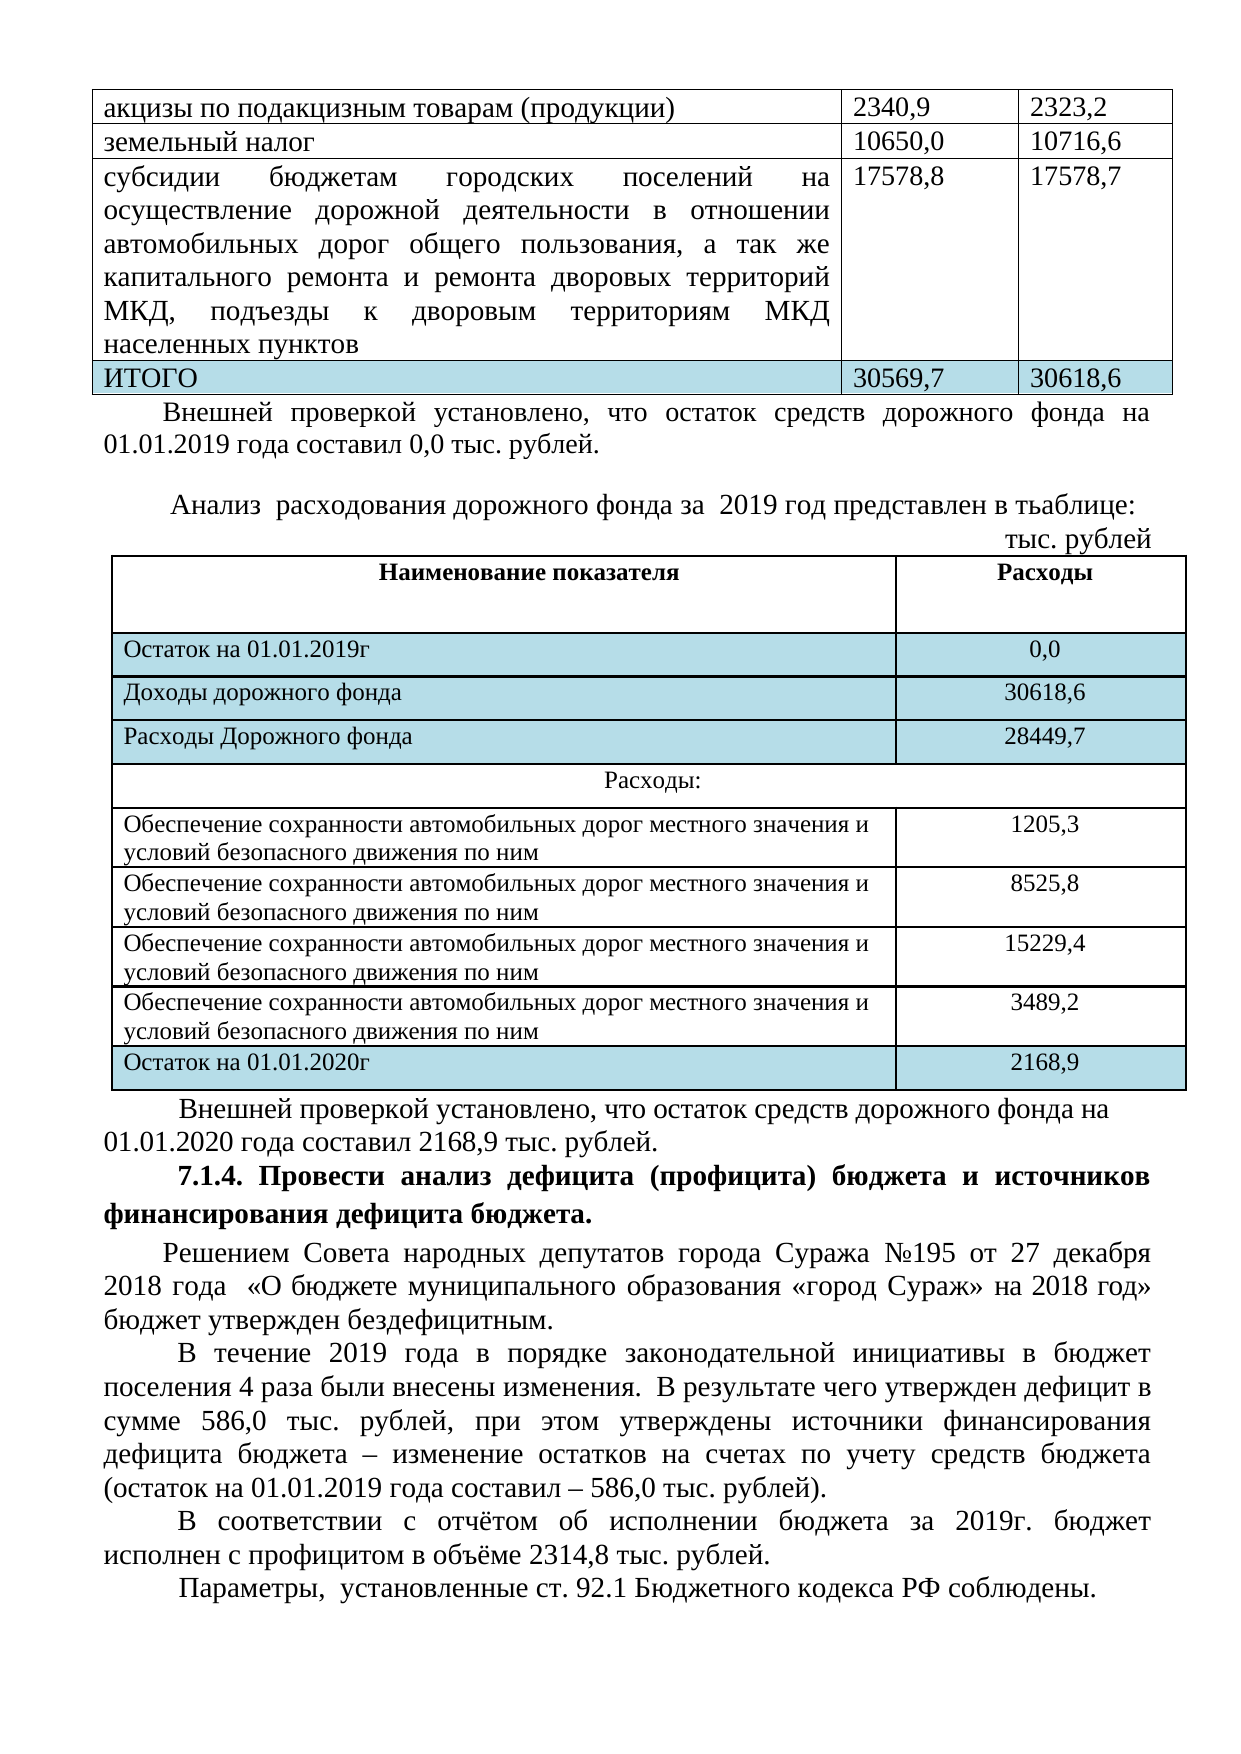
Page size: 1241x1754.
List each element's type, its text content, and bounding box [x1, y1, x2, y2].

table_cell Обеспечение сохранности автомобильных дорог местного значения и условий безопасного движения по ним [113, 809, 895, 866]
table_cell ИТОГО [93, 361, 841, 393]
table_cell 17578,8 [842, 159, 1018, 360]
table_cell 30618,6 [897, 678, 1185, 719]
table_cell 15229,4 [897, 928, 1185, 985]
table_cell 10716,6 [1019, 124, 1172, 158]
table_cell 0,0 [897, 634, 1185, 675]
table_cell акцизы по подакцизным товарам (продукции) [93, 90, 841, 123]
table_cell Обеспечение сохранности автомобильных дорог местного значения и условий безопасного движения по ним [113, 988, 895, 1045]
table_cell Остаток на 01.01.2019г [113, 634, 895, 675]
table_cell 2168,9 [897, 1047, 1185, 1089]
table_cell 3489,2 [897, 988, 1185, 1045]
table_cell Обеспечение сохранности автомобильных дорог местного значения и условий безопасного движения по ним [113, 928, 895, 985]
table_cell 2340,9 [842, 90, 1018, 123]
table_cell 28449,7 [897, 721, 1185, 763]
table_cell 30618,6 [1019, 361, 1172, 393]
table_cell 30569,7 [842, 361, 1018, 393]
table_header Наименование показателя [113, 557, 895, 632]
text Анализ расходования дорожного фонда за 2019 год представлен в тьаблице: [103, 487, 1152, 521]
table_cell Расходы Дорожного фонда [113, 721, 895, 763]
text Параметры, установленные ст. 92.1 Бюджетного кодекса РФ соблюдены. [103, 1570, 1152, 1604]
text Внешней проверкой установлено, что остаток средств дорожного фонда на 01.01.2020 года составил 2168,9 тыс. рублей. [103, 1091, 1152, 1158]
table_cell 17578,7 [1019, 159, 1172, 360]
table_cell Обеспечение сохранности автомобильных дорог местного значения и условий безопасного движения по ним [113, 868, 895, 926]
table_cell земельный налог [93, 124, 841, 158]
table_cell Расходы: [113, 765, 1185, 807]
table_cell 10650,0 [842, 124, 1018, 158]
table_cell субсидии бюджетам городских поселений на осуществление дорожной деятельности в отношении автомобильных дорог общего пользования, а так же капитального ремонта и ремонта дворовых территорий МКД, подъезды к дворовым территориям МКД населенных пунктов [93, 159, 841, 360]
table_cell 8525,8 [897, 868, 1185, 926]
text Внешней проверкой установлено, что остаток средств дорожного фонда на 01.01.2019 года составил 0,0 тыс. рублей. [103, 395, 1152, 459]
text Решением Совета народных депутатов города Суража №195 от 27 декабря 2018 года «О бюджете муниципального образования «город Сураж» на 2018 год» бюджет утвержден бездефицитным. [103, 1235, 1152, 1336]
table_cell 2323,2 [1019, 90, 1172, 123]
text 7.1.4. Провести анализ дефицита (профицита) бюджета и источников финансирования дефицита бюджета. [103, 1158, 1152, 1230]
table_cell 1205,3 [897, 809, 1185, 866]
table_header Расходы [897, 557, 1185, 632]
table_cell Доходы дорожного фонда [113, 678, 895, 719]
text В течение 2019 года в порядке законодательной инициативы в бюджет поселения 4 раза были внесены изменения. В результате чего утвержден дефицит в сумме 586,0 тыс. рублей, при этом утверждены источники финансирования дефицита бюджета – изменение остатков на счетах по учету средств бюджета (остаток на 01.01.2019 года составил – 586,0 тыс. рублей). [103, 1336, 1152, 1503]
table_cell Остаток на 01.01.2020г [113, 1047, 895, 1089]
text тыс. рублей [103, 521, 1152, 554]
text В соответствии с отчётом об исполнении бюджета за 2019г. бюджет исполнен с профицитом в объёме 2314,8 тыс. рублей. [103, 1503, 1152, 1570]
